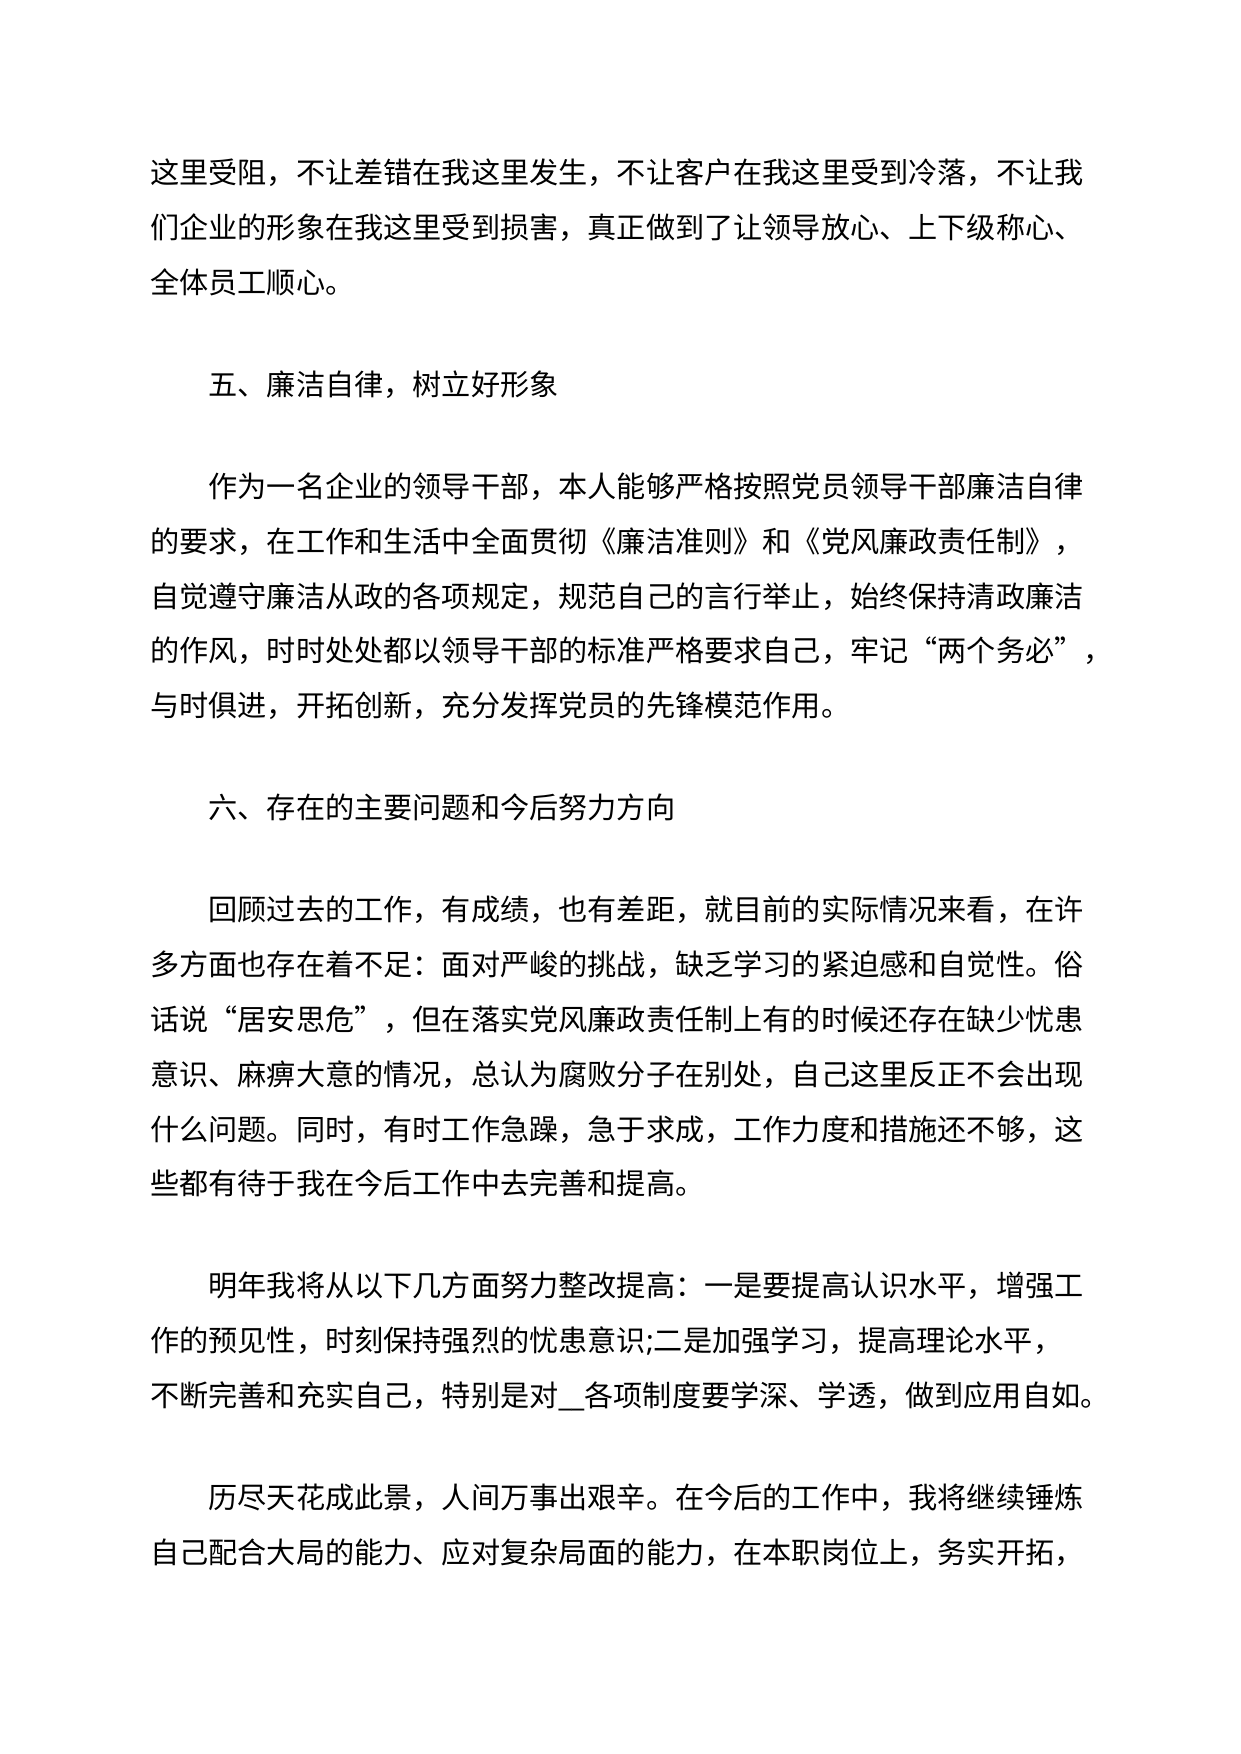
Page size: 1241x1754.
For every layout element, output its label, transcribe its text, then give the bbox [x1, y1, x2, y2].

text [150, 1474, 1090, 1572]
text 六、存在的主要问题和今后努力方向 [150, 785, 1090, 827]
text 作为一名企业的领导干部，本人能够严格按照党员领导干部廉洁自律的要求，在工作和生活中全面贯彻《廉洁准则》和《党风廉政责任制》，自觉遵守廉洁从政的各项规定，规范自己的言行举止，始终保持清政廉洁的作风，时时处处都以领导干部的标准严格要求自己，牢记“两个务必”，与时俱进，开拓创新，充分发挥党员的先锋模范作用。 [150, 463, 1090, 725]
text 五、廉洁自律，树立好形象 [150, 362, 1090, 404]
text 明年我将从以下几方面努力整改提高：一是要提高认识水平，增强工作的预见性，时刻保持强烈的忧患意识;二是加强学习，提高理论水平，不断完善和充实自己，特别是对__各项制度要学深、学透，做到应用自如。 [150, 1263, 1090, 1415]
text 回顾过去的工作，有成绩，也有差距，就目前的实际情况来看，在许多方面也存在着不足：面对严峻的挑战，缺乏学习的紧迫感和自觉性。俗话说“居安思危”，但在落实党风廉政责任制上有的时候还存在缺少忧患意识、麻痹大意的情况，总认为腐败分子在别处，自己这里反正不会出现什么问题。同时，有时工作急躁，急于求成，工作力度和措施还不够，这些都有待于我在今后工作中去完善和提高。 [150, 886, 1090, 1203]
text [150, 150, 1090, 302]
